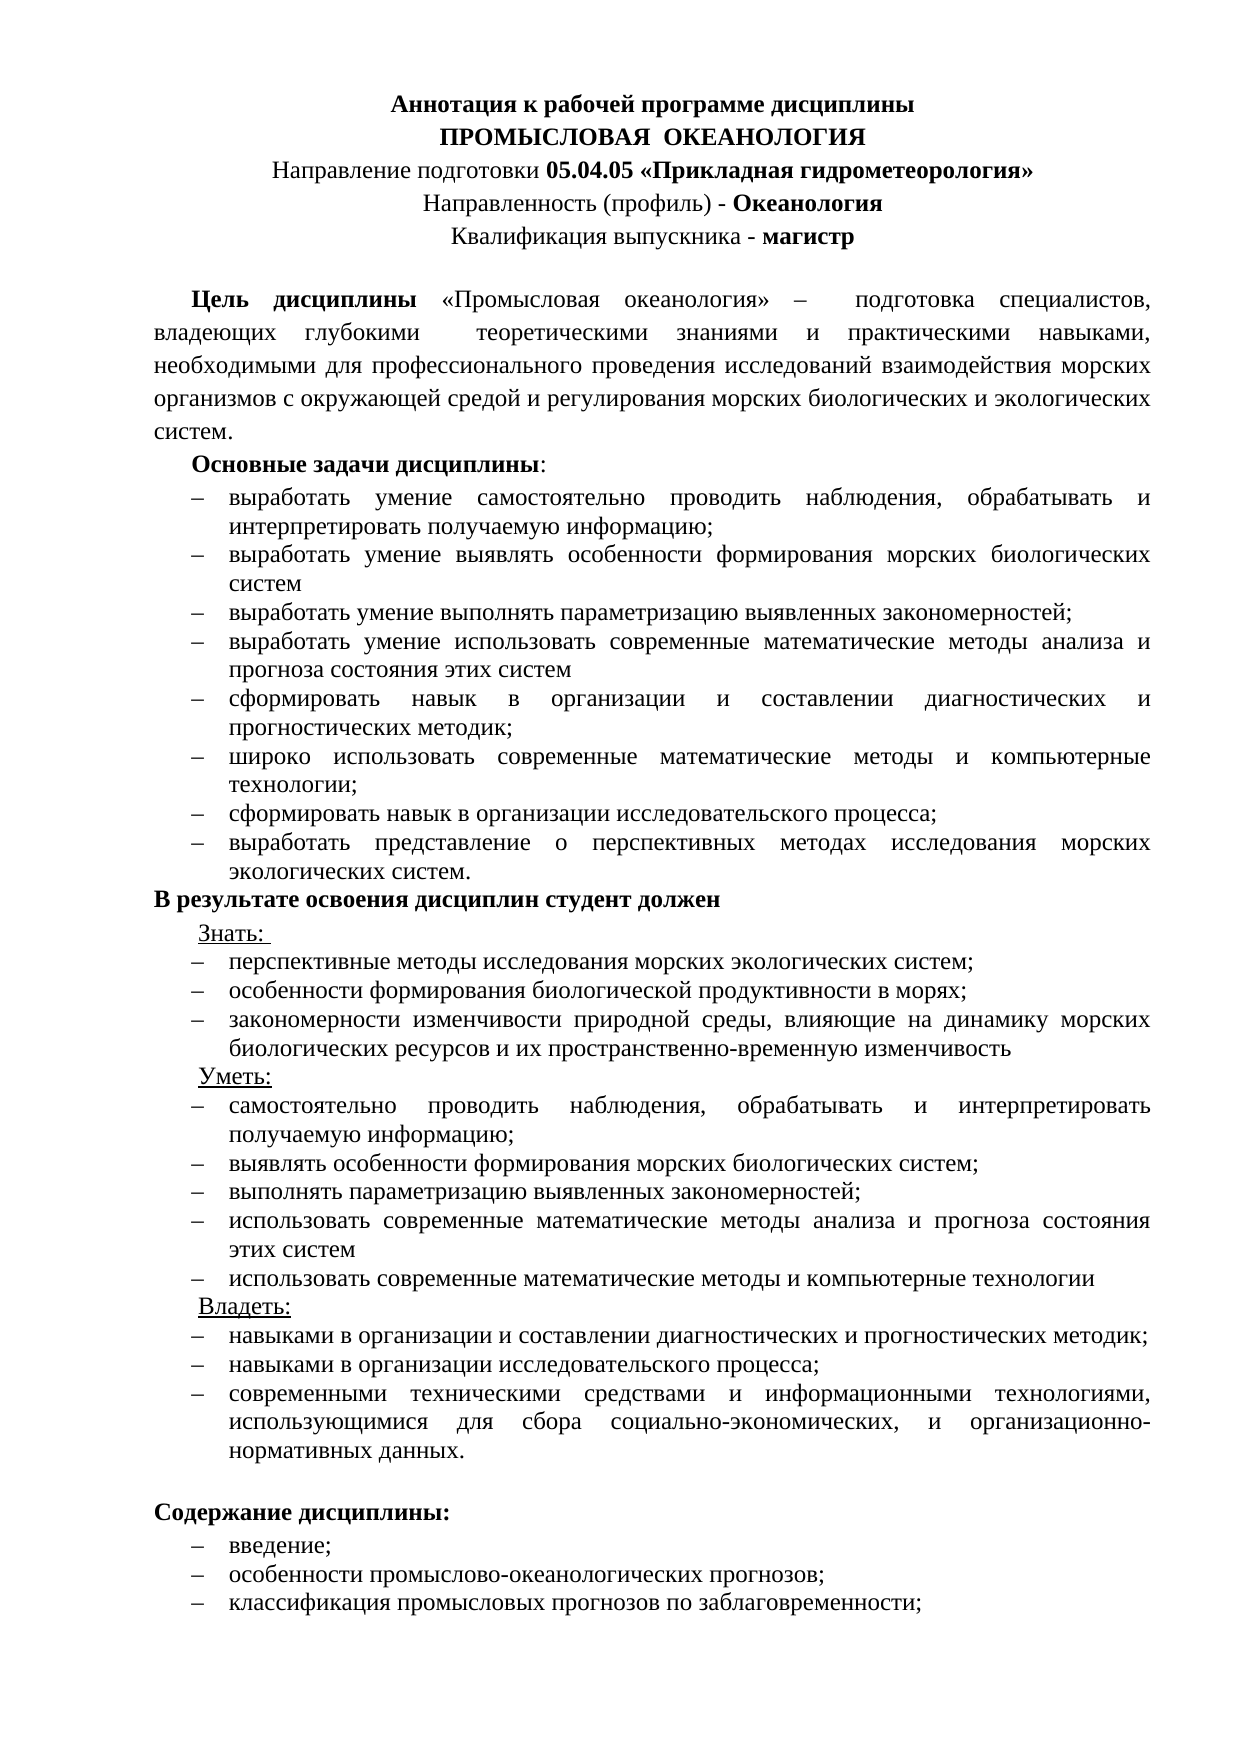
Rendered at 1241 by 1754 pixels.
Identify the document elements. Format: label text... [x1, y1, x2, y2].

list Знать: [198, 918, 1152, 946]
list особенности промыслово-океанологических прогнозов; [191, 1559, 1152, 1587]
list современными техническими средствами и информационными технологиями, использующимися для сбора социально-экономических, и организационно-нормативных данных. [191, 1378, 1152, 1464]
list выработать умение выявлять особенности формирования морских биологических систем [191, 539, 1152, 597]
list перспективные методы исследования морских экологических систем; [191, 946, 1152, 975]
list Владеть: [198, 1291, 1152, 1320]
list широко использовать современные математические методы и компьютерные технологии; [191, 741, 1152, 798]
list выработать умение выполнять параметризацию выявленных закономерностей; [191, 597, 1152, 626]
list классификация промысловых прогнозов по заблаговременности; [191, 1587, 1152, 1616]
text Квалификация выпускника - магистр [153, 221, 1152, 249]
list особенности формирования биологической продуктивности в морях; [191, 975, 1152, 1004]
text В результате освоения дисциплин студент должен [153, 884, 1152, 913]
list навыками в организации исследовательского процесса; [191, 1349, 1152, 1378]
text Направленность (профиль) - Океанология [153, 188, 1152, 216]
list навыками в организации и составлении диагностических и прогностических методик; [191, 1320, 1152, 1349]
text Цель дисциплины «Промысловая океанология» – подготовка специалистов, владеющих глубокими теоретическими знаниями и практическими навыками, необходимыми для профессионального проведения исследований взаимодействия морских организмов с окружающей средой и регулирования морских биологических и экологических систем. [153, 284, 1152, 445]
list выработать представление о перспективных методах исследования морских экологических систем. [191, 827, 1152, 884]
text промысловАЯ океанологиЯ [153, 122, 1152, 150]
list выработать умение использовать современные математические методы анализа и прогноза состояния этих систем [191, 626, 1152, 683]
list введение; [191, 1530, 1152, 1559]
text Аннотация к рабочей программе дисциплины [153, 89, 1152, 117]
list сформировать навык в организации исследовательского процесса; [191, 798, 1152, 827]
list использовать современные математические методы анализа и прогноза состояния этих систем [191, 1205, 1152, 1263]
list сформировать навык в организации и составлении диагностических и прогностических методик; [191, 683, 1152, 741]
list выработать умение самостоятельно проводить наблюдения, обрабатывать и интерпретировать получаемую информацию; [191, 482, 1152, 539]
text Основные задачи дисциплины: [153, 449, 1152, 478]
list выявлять особенности формирования морских биологических систем; [191, 1148, 1152, 1176]
list выполнять параметризацию выявленных закономерностей; [191, 1176, 1152, 1205]
text Направление подготовки 05.04.05 «Прикладная гидрометеорология» [153, 155, 1152, 183]
list Уметь: [198, 1061, 1152, 1090]
list закономерности изменчивости природной среды, влияющие на динамику морских биологических ресурсов и их пространственно-временную изменчивость [191, 1004, 1152, 1061]
list использовать современные математические методы и компьютерные технологии [191, 1263, 1152, 1291]
list самостоятельно проводить наблюдения, обрабатывать и интерпретировать получаемую информацию; [191, 1090, 1152, 1148]
text Содержание дисциплины: [153, 1497, 1152, 1526]
